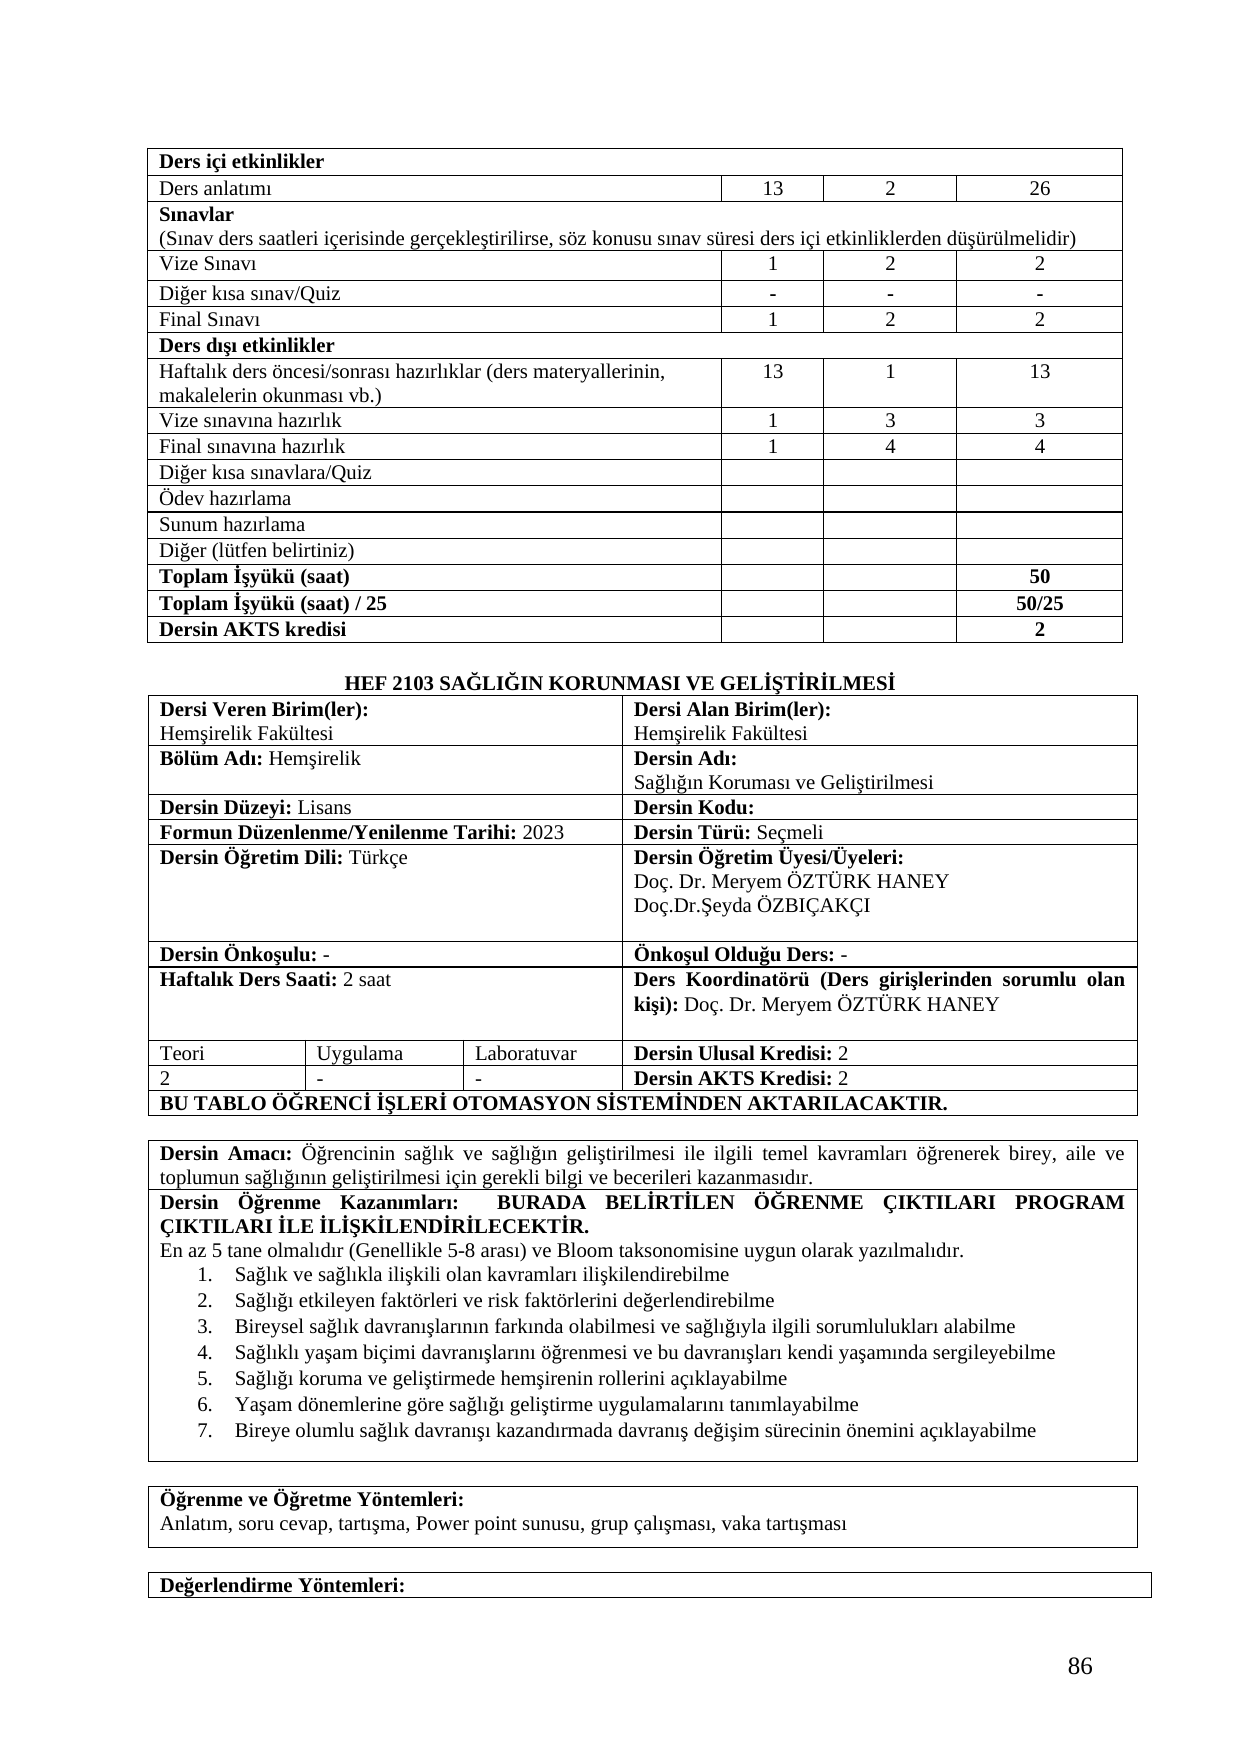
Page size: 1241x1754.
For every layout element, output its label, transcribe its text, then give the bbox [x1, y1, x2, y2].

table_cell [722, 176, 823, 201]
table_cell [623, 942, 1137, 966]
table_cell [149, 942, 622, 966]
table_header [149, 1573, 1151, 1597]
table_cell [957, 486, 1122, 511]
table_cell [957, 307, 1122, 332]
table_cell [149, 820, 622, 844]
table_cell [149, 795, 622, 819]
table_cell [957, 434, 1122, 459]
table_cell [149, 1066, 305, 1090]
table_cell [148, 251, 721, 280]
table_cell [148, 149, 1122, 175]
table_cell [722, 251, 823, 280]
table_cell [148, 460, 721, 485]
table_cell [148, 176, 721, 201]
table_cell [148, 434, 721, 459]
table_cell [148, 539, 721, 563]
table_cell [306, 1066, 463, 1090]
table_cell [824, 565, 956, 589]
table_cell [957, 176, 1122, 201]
text HEF 2103 SAĞLIĞIN KORUNMASI VE GELİŞTİRİLMESİ [148, 671, 1093, 695]
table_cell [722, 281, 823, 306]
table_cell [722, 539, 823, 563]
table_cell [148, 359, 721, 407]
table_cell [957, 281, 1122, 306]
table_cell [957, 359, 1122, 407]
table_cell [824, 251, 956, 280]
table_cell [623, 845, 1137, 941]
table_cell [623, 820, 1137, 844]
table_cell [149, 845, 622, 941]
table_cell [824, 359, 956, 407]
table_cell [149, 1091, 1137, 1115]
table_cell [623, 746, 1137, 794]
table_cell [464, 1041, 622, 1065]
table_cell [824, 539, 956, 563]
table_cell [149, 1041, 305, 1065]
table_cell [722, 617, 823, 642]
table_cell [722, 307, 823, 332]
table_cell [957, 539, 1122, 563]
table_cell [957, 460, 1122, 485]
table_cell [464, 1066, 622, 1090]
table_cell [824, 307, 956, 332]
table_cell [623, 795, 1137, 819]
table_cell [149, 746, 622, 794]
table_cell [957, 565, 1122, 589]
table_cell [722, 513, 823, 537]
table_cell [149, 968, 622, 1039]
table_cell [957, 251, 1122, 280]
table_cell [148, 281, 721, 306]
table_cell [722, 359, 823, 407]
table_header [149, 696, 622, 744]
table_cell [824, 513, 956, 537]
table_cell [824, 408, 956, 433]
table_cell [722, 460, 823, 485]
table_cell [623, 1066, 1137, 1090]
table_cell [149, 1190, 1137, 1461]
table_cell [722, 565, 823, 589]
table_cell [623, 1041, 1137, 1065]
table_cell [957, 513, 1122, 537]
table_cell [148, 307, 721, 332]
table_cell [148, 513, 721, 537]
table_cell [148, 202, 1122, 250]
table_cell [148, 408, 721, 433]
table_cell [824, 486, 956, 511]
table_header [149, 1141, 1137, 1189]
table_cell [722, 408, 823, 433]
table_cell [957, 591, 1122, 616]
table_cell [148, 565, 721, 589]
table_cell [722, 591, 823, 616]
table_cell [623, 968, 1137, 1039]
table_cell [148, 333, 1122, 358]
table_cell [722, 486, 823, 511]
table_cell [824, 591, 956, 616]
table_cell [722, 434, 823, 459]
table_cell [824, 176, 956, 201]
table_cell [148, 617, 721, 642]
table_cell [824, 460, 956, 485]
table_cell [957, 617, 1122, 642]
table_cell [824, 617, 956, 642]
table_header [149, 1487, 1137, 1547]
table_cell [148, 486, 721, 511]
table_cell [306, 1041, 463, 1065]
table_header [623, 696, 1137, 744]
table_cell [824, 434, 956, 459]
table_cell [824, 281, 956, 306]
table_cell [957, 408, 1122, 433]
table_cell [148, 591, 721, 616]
